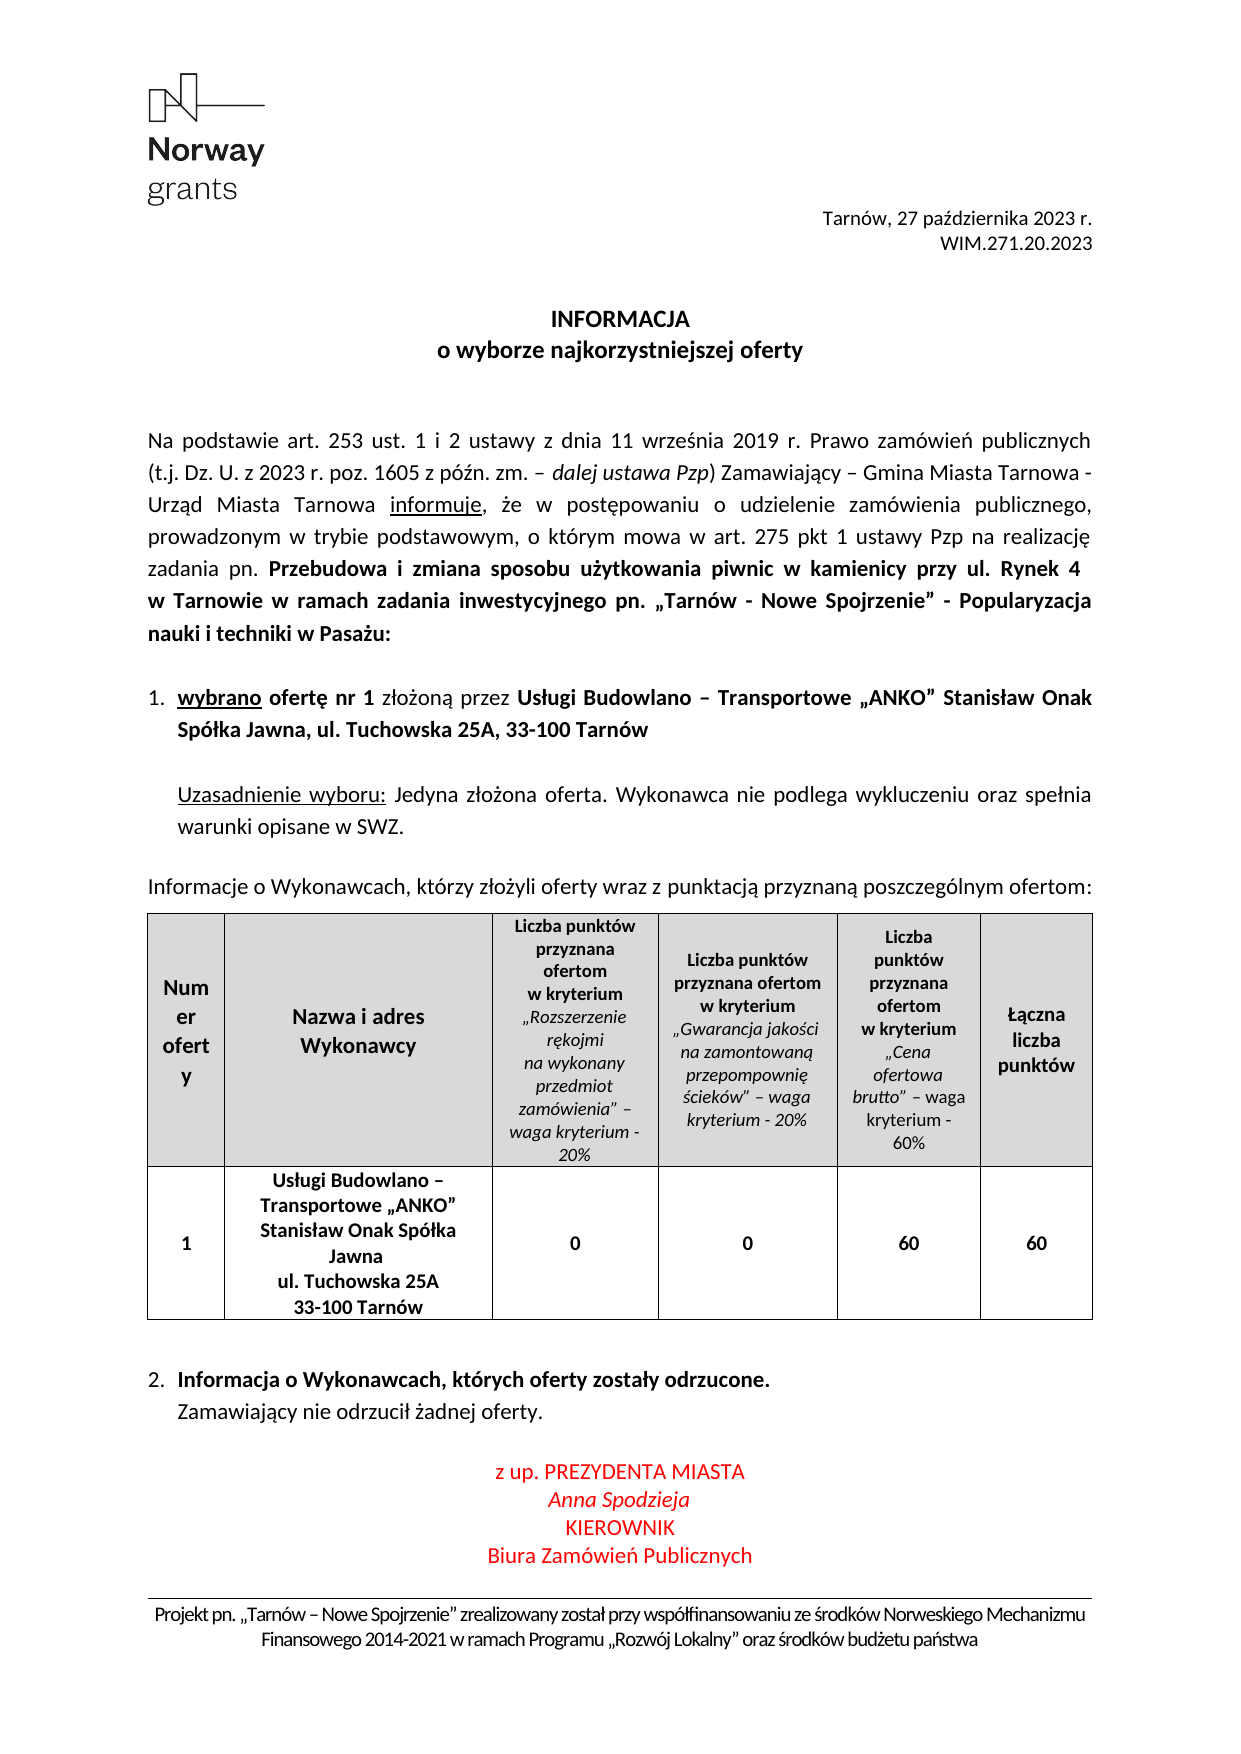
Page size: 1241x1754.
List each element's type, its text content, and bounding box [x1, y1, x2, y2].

table_header Liczba punktów przyznana ofertom w kryterium „Cena ofertowa brutto” – waga kryterium - 60% [838, 914, 980, 1166]
text Zamawiający nie odrzucił żadnej oferty. [177, 1397, 1092, 1425]
text o wyborze najkorzystniejszej oferty [148, 334, 1092, 365]
text WIM.271.20.2023 [148, 231, 1092, 256]
text Na podstawie art. 253 ust. 1 i 2 ustawy z dnia 11 września 2019 r. Prawo zamówień publicznych (t.j. Dz. U. z 2023 r. poz. 1605 z późn. zm. – dalej ustawa Pzp) Zamawiający – Gmina Miasta Tarnowa - Urząd Miasta Tarnowa informuje, że w postępowaniu o udzielenie zamówienia publicznego, prowadzonym w trybie podstawowym, o którym mowa w art. 275 pkt 1 ustawy Pzp na realizację zadania pn. Przebudowa i zmiana sposobu użytkowania piwnic w kamienicy przy ul. Rynek 4 w Tarnowie w ramach zadania inwestycyjnego pn. „Tarnów - Nowe Spojrzenie” - Popularyzacja nauki i techniki w Pasażu: [148, 426, 1092, 647]
table_cell 0 [659, 1167, 837, 1319]
table_header Łączna liczba punktów [981, 914, 1092, 1166]
text Anna Spodzieja [148, 1486, 1092, 1513]
table_cell 0 [493, 1167, 658, 1319]
table_header Liczba punktów przyznana ofertom w kryterium „Rozszerzenie rękojmi na wykonany przedmiot zamówienia” – waga kryterium - 20% [493, 914, 658, 1166]
table_cell Usługi Budowlano – Transportowe „ANKO” Stanisław Onak Spółka Jawna ul. Tuchowska 25A 33-100 Tarnów [225, 1167, 492, 1319]
text KIEROWNIK [148, 1513, 1092, 1542]
list wybrano ofertę nr 1 złożoną przez Usługi Budowlano – Transportowe „ANKO” Stanisław Onak Spółka Jawna, ul. Tuchowska 25A, 33-100 Tarnów [148, 683, 1092, 743]
picture [147, 73, 265, 206]
table_cell 60 [981, 1167, 1092, 1319]
text Tarnów, 27 października 2023 r. [148, 205, 1092, 231]
text INFORMACJA [148, 304, 1092, 334]
table_cell 1 [148, 1167, 224, 1319]
table_cell 60 [838, 1167, 980, 1319]
text z up. PREZYDENTA MIASTA [148, 1457, 1092, 1486]
text Informacje o Wykonawcach, którzy złożyli oferty wraz z punktacją przyznaną poszczególnym ofertom: [148, 872, 1092, 900]
text Biura Zamówień Publicznych [148, 1542, 1092, 1569]
table_header Numer oferty [148, 914, 224, 1166]
table_header Liczba punktów przyznana ofertom w kryterium „Gwarancja jakości na zamontowaną przepompownię ścieków” – waga kryterium - 20% [659, 914, 837, 1166]
table_header Nazwa i adres Wykonawcy [225, 914, 492, 1166]
list Informacja o Wykonawcach, których oferty zostały odrzucone. [148, 1365, 1092, 1393]
text Uzasadnienie wyboru: Jedyna złożona oferta. Wykonawca nie podlega wykluczeniu oraz spełnia warunki opisane w SWZ. [177, 780, 1092, 840]
